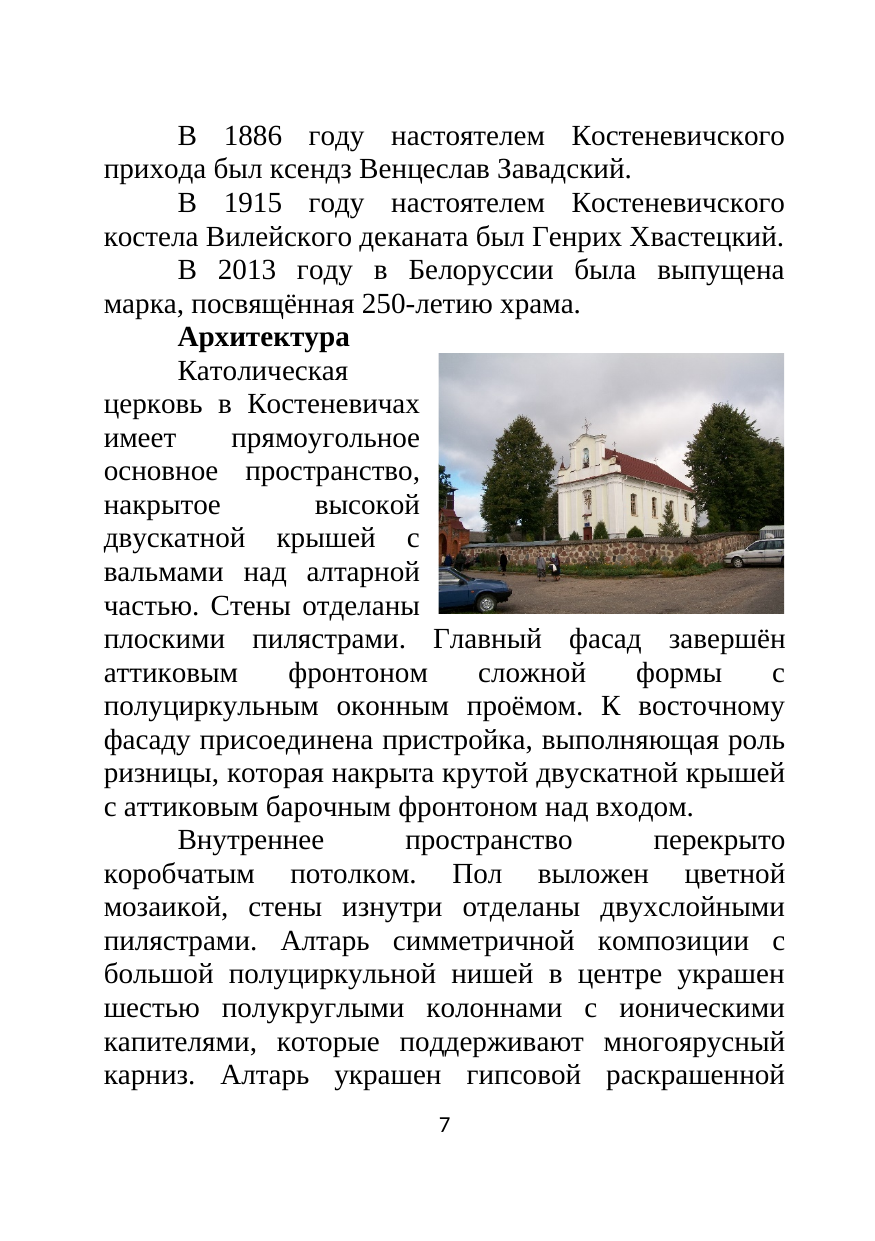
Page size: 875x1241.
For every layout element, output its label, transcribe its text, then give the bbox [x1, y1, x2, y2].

picture [437, 353, 785, 613]
text В 1886 году настоятелем Костеневичского прихода был ксендз Венцеслав Завадский. [103, 118, 785, 185]
text В 1915 году настоятелем Костеневичского костела Вилейского деканата был Генрих Хвастецкий. [103, 185, 785, 252]
text В 2013 году в Белоруссии была выпущена марка, посвящённая 250-летию храма. [103, 252, 785, 319]
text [103, 822, 785, 1091]
text Архитектура [103, 319, 785, 353]
